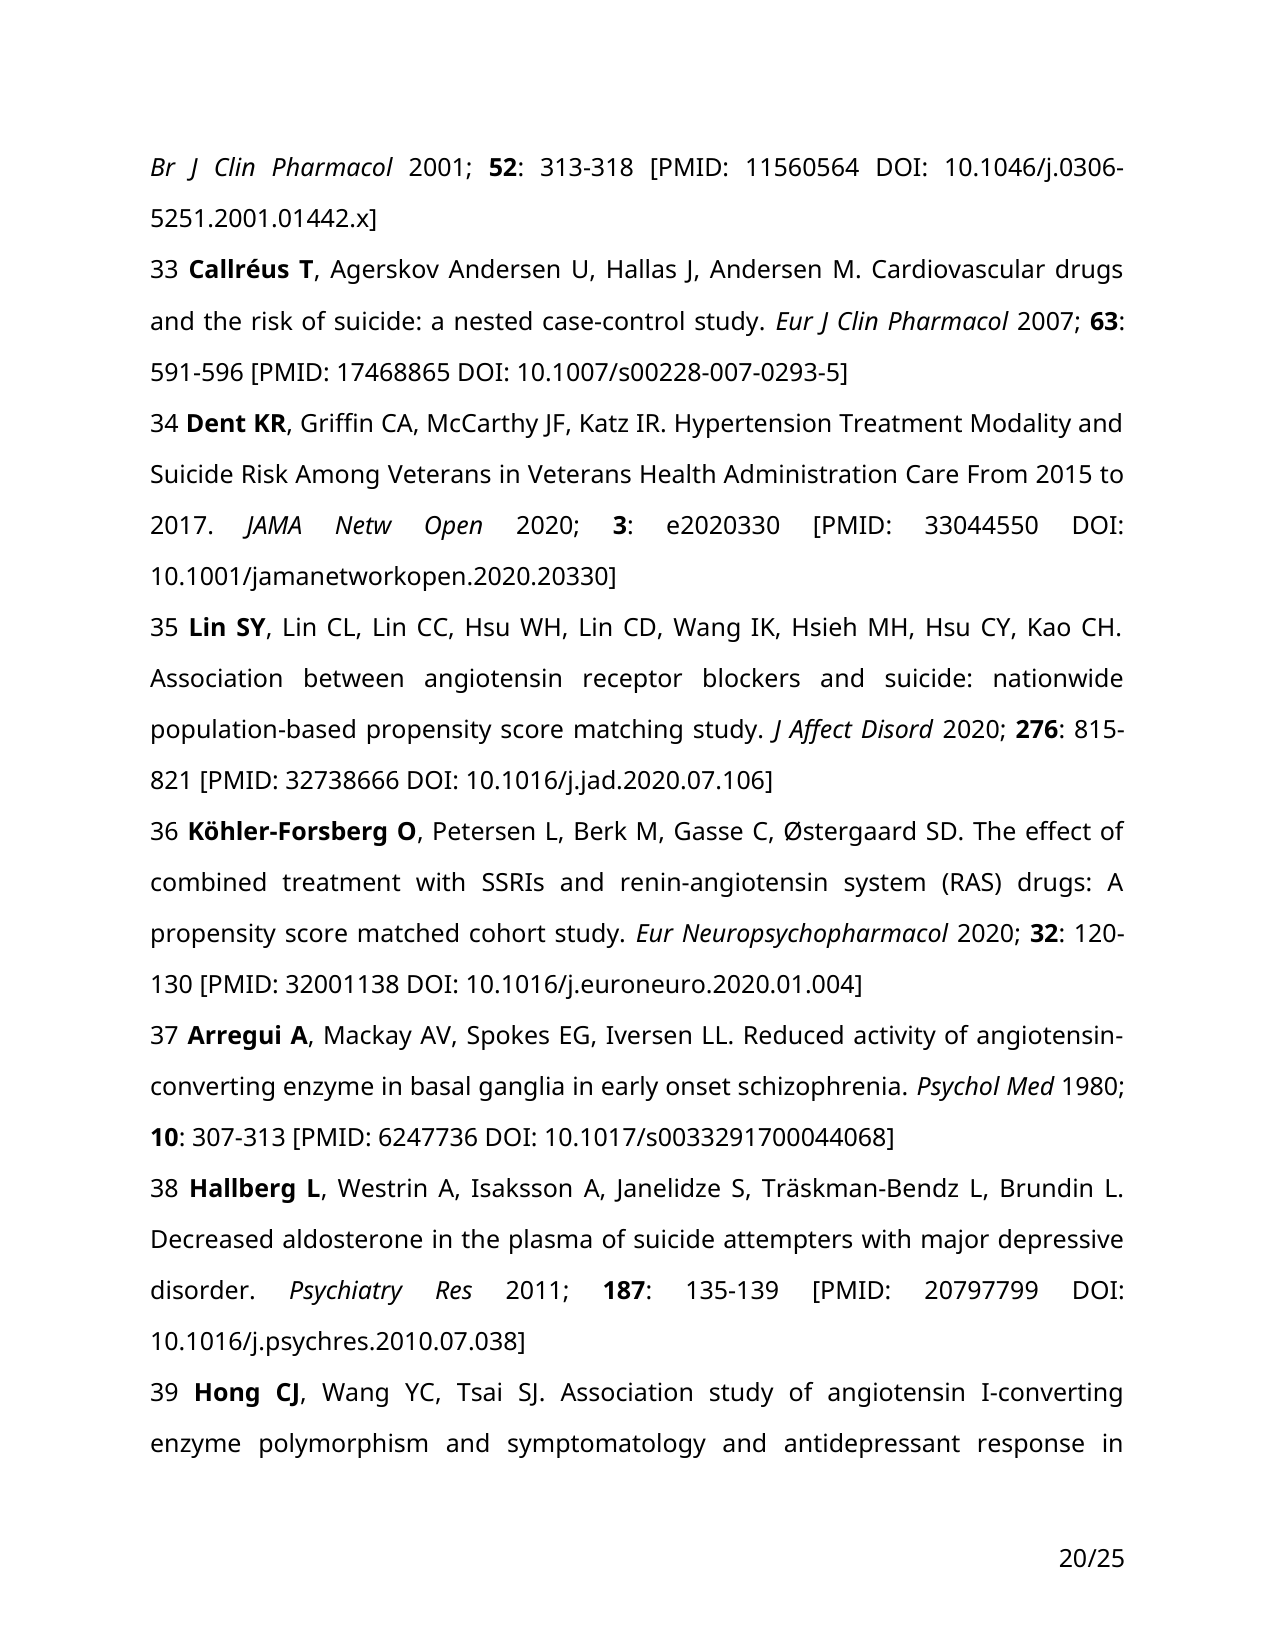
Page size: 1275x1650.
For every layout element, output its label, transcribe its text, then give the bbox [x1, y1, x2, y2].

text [150, 1375, 1125, 1460]
text 37 Arregui A, Mackay AV, Spokes EG, Iversen LL. Reduced activity of angiotensin-converting enzyme in basal ganglia in early onset schizophrenia. Psychol Med 1980; 10: 307-313 [PMID: 6247736 DOI: 10.1017/s0033291700044068] [150, 1018, 1125, 1154]
text 38 Hallberg L, Westrin A, Isaksson A, Janelidze S, Träskman-Bendz L, Brundin L. Decreased aldosterone in the plasma of suicide attempters with major depressive disorder. Psychiatry Res 2011; 187: 135-139 [PMID: 20797799 DOI: 10.1016/j.psychres.2010.07.038] [150, 1171, 1125, 1358]
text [150, 150, 1125, 235]
text 35 Lin SY, Lin CL, Lin CC, Hsu WH, Lin CD, Wang IK, Hsieh MH, Hsu CY, Kao CH. Association between angiotensin receptor blockers and suicide: nationwide population-based propensity score matching study. J Affect Disord 2020; 276: 815-821 [PMID: 32738666 DOI: 10.1016/j.jad.2020.07.106] [150, 609, 1125, 797]
text 34 Dent KR, Griffin CA, McCarthy JF, Katz IR. Hypertension Treatment Modality and Suicide Risk Among Veterans in Veterans Health Administration Care From 2015 to 2017. JAMA Netw Open 2020; 3: e2020330 [PMID: 33044550 DOI: 10.1001/jamanetworkopen.2020.20330] [150, 405, 1125, 592]
text 36 Köhler-Forsberg O, Petersen L, Berk M, Gasse C, Østergaard SD. The effect of combined treatment with SSRIs and renin-angiotensin system (RAS) drugs: A propensity score matched cohort study. Eur Neuropsychopharmacol 2020; 32: 120-130 [PMID: 32001138 DOI: 10.1016/j.euroneuro.2020.01.004] [150, 813, 1125, 1001]
text 33 Callréus T, Agerskov Andersen U, Hallas J, Andersen M. Cardiovascular drugs and the risk of suicide: a nested case-control study. Eur J Clin Pharmacol 2007; 63: 591-596 [PMID: 17468865 DOI: 10.1007/s00228-007-0293-5] [150, 252, 1125, 388]
